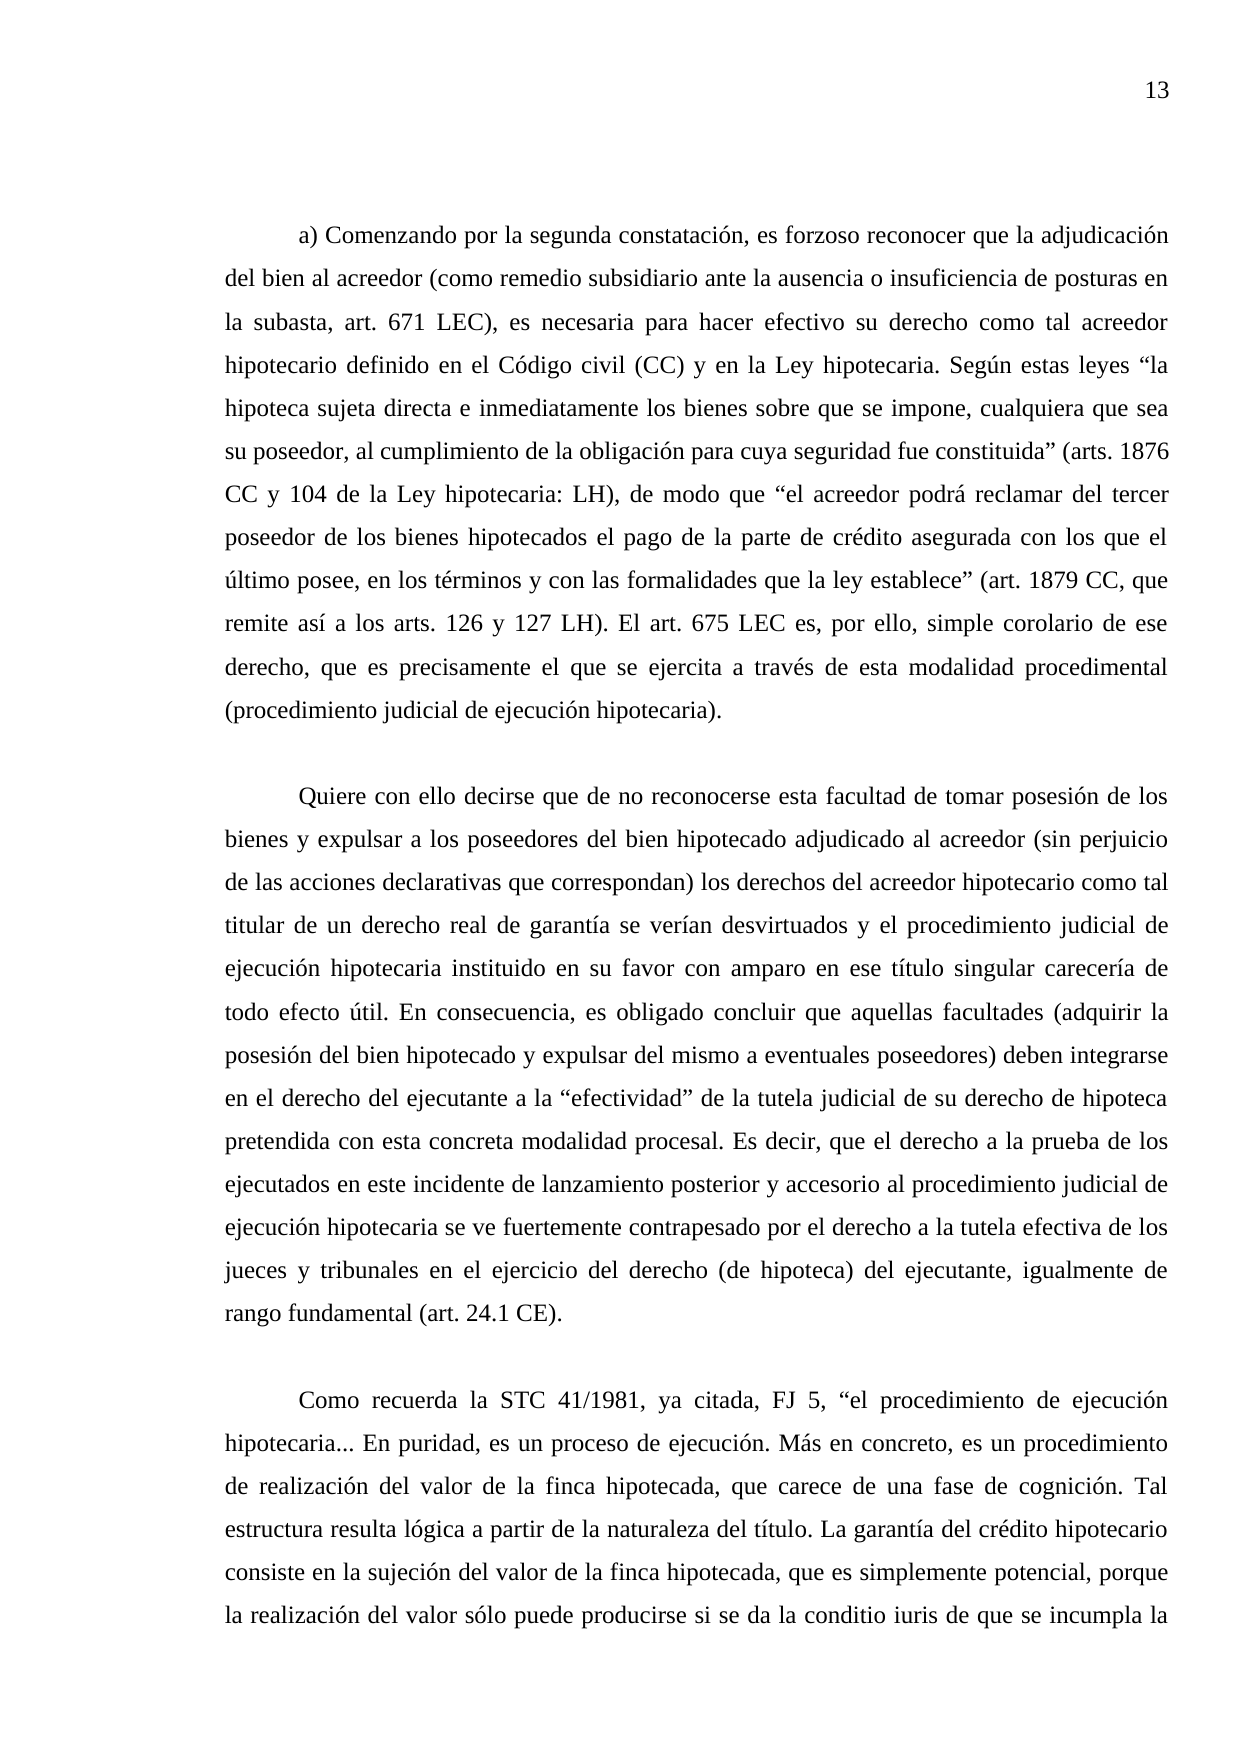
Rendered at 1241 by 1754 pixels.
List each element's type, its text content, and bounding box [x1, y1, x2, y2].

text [224, 1385, 1169, 1629]
text a) Comenzando por la segunda constatación, es forzoso reconocer que la adjudicación del bien al acreedor (como remedio subsidiario ante la ausencia o insuficiencia de posturas en la subasta, art. 671 LEC), es necesaria para hacer efectivo su derecho como tal acreedor hipotecario definido en el Código civil (CC) y en la Ley hipotecaria. Según estas leyes “la hipoteca sujeta directa e inmediatamente los bienes sobre que se impone, cualquiera que sea su poseedor, al cumplimiento de la obligación para cuya seguridad fue constituida” (arts. 1876 CC y 104 de la Ley hipotecaria: LH), de modo que “el acreedor podrá reclamar del tercer poseedor de los bienes hipotecados el pago de la parte de crédito asegurada con los que el último posee, en los términos y con las formalidades que la ley establece” (art. 1879 CC, que remite así a los arts. 126 y 127 LH). El art. 675 LEC es, por ello, simple corolario de ese derecho, que es precisamente el que se ejercita a través de esta modalidad procedimental (procedimiento judicial de ejecución hipotecaria). [224, 220, 1169, 723]
text Quiere con ello decirse que de no reconocerse esta facultad de tomar posesión de los bienes y expulsar a los poseedores del bien hipotecado adjudicado al acreedor (sin perjuicio de las acciones declarativas que correspondan) los derechos del acreedor hipotecario como tal titular de un derecho real de garantía se verían desvirtuados y el procedimiento judicial de ejecución hipotecaria instituido en su favor con amparo en ese título singular carecería de todo efecto útil. En consecuencia, es obligado concluir que aquellas facultades (adquirir la posesión del bien hipotecado y expulsar del mismo a eventuales poseedores) deben integrarse en el derecho del ejecutante a la “efectividad” de la tutela judicial de su derecho de hipoteca pretendida con esta concreta modalidad procesal. Es decir, que el derecho a la prueba de los ejecutados en este incidente de lanzamiento posterior y accesorio al procedimiento judicial de ejecución hipotecaria se ve fuertemente contrapesado por el derecho a la tutela efectiva de los jueces y tribunales en el ejercicio del derecho (de hipoteca) del ejecutante, igualmente de rango fundamental (art. 24.1 CE). [224, 781, 1169, 1327]
